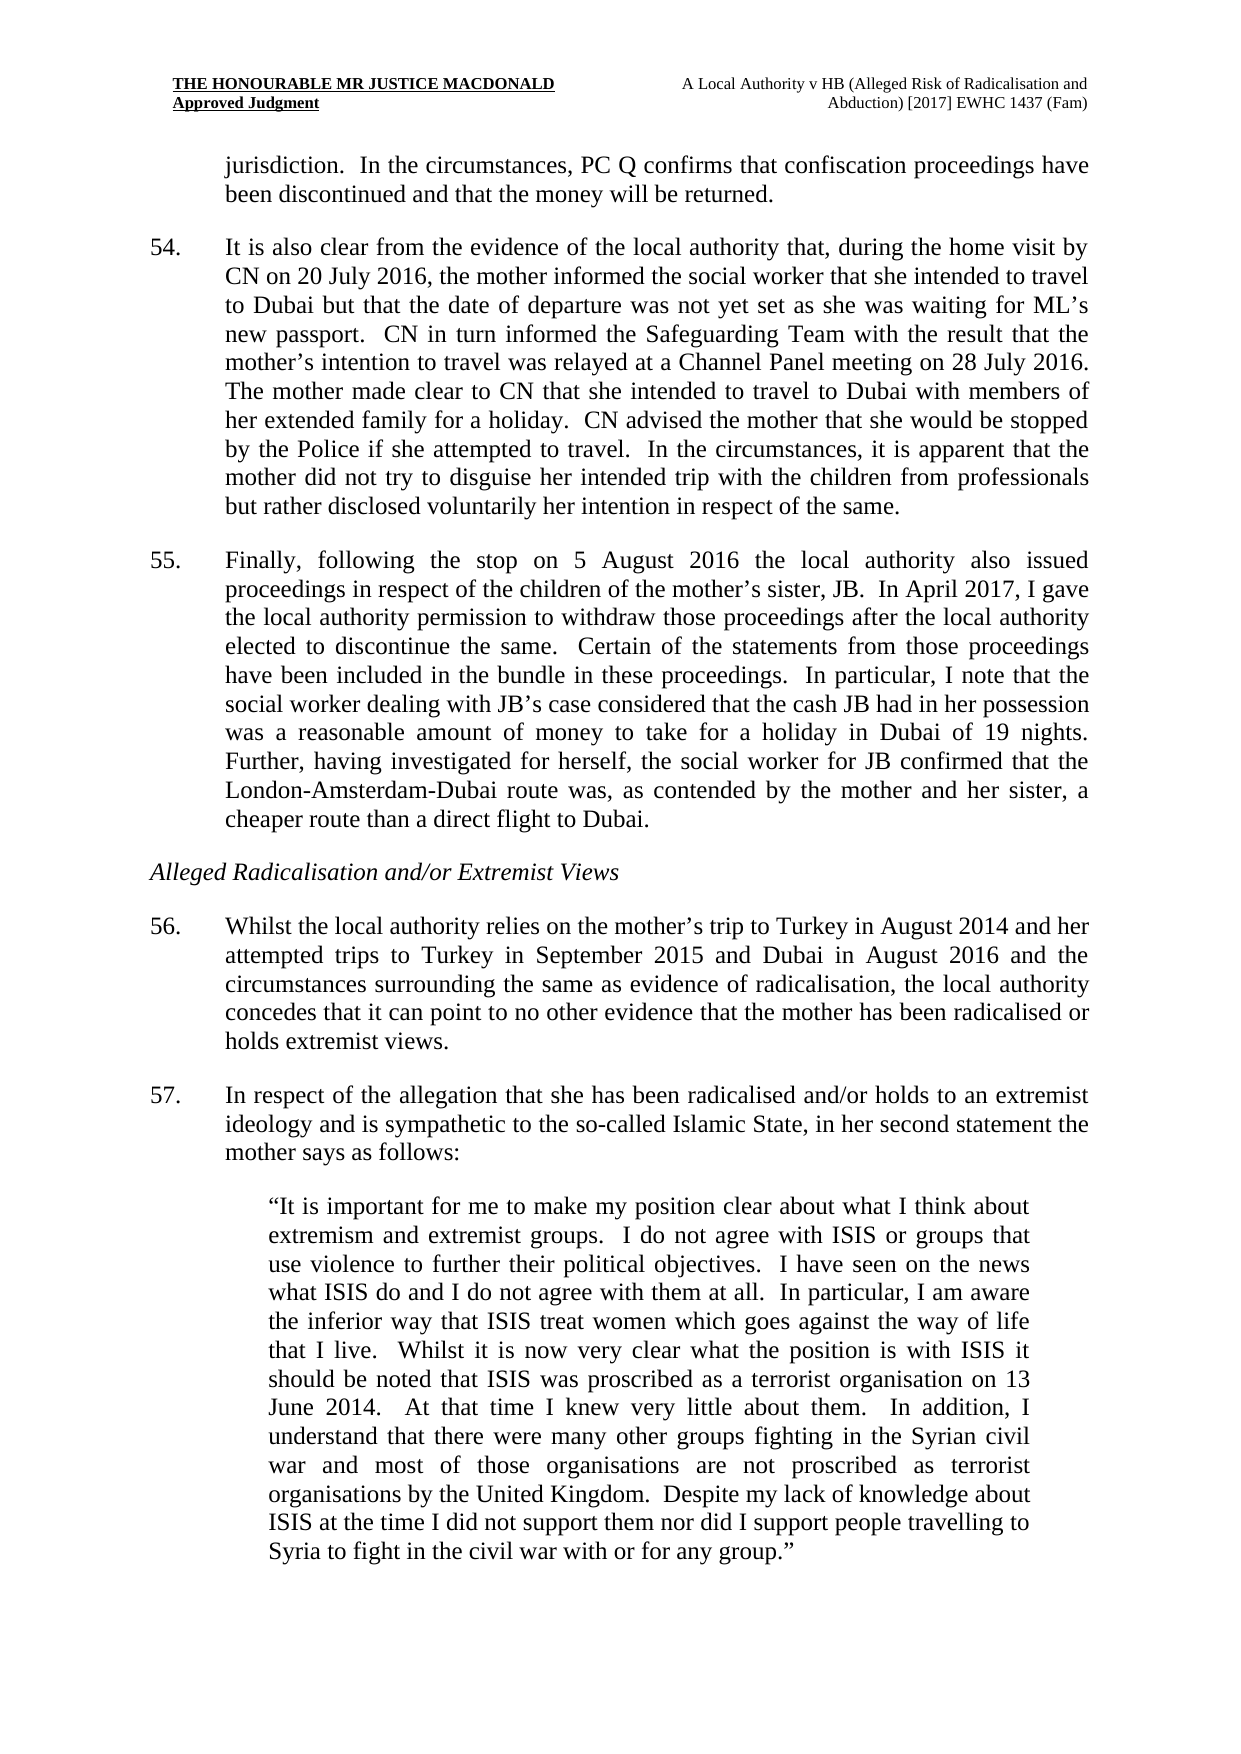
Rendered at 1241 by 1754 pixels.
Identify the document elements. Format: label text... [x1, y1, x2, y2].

list “It is important for me to make my position clear about what I think about extremism and extremist groups. I do not agree with ISIS or groups that use violence to further their political objectives. I have seen on the news what ISIS do and I do not agree with them at all. In particular, I am aware the inferior way that ISIS treat women which goes against the way of life that I live. Whilst it is now very clear what the position is with ISIS it should be noted that ISIS was proscribed as a terrorist organisation on 13 June 2014. At that time I knew very little about them. In addition, I understand that there were many other groups fighting in the Syrian civil war and most of those organisations are not proscribed as terrorist organisations by the United Kingdom. Despite my lack of knowledge about ISIS at the time I did not support them nor did I support people travelling to Syria to fight in the civil war with or for any group.” [268, 1191, 1031, 1565]
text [150, 150, 1090, 207]
text Finally, following the stop on 5 August 2016 the local authority also issued proceedings in respect of the children of the mother’s sister, JB. In April 2017, I gave the local authority permission to withdraw those proceedings after the local authority elected to discontinue the same. Certain of the statements from those proceedings have been included in the bundle in these proceedings. In particular, I note that the social worker dealing with JB’s case considered that the cash JB had in her possession was a reasonable amount of money to take for a holiday in Dubai of 19 nights. Further, having investigated for herself, the social worker for JB confirmed that the London-Amsterdam-Dubai route was, as contended by the mother and her sister, a cheaper route than a direct flight to Dubai. [150, 545, 1090, 832]
text Whilst the local authority relies on the mother’s trip to Turkey in August 2014 and her attempted trips to Turkey in September 2015 and Dubai in August 2016 and the circumstances surrounding the same as evidence of radicalisation, the local authority concedes that it can point to no other evidence that the mother has been radicalised or holds extremist views. [150, 911, 1090, 1055]
text It is also clear from the evidence of the local authority that, during the home visit by CN on 20 July 2016, the mother informed the social worker that she intended to travel to Dubai but that the date of departure was not yet set as she was waiting for ML’s new passport. CN in turn informed the Safeguarding Team with the result that the mother’s intention to travel was relayed at a Channel Panel meeting on 28 July 2016. The mother made clear to CN that she intended to travel to Dubai with members of her extended family for a holiday. CN advised the mother that she would be stopped by the Police if she attempted to travel. In the circumstances, it is apparent that the mother did not try to disguise her intended trip with the children from professionals but rather disclosed voluntarily her intention in respect of the same. [150, 232, 1090, 520]
text In respect of the allegation that she has been radicalised and/or holds to an extremist ideology and is sympathetic to the so-called Islamic State, in her second statement the mother says as follows: [150, 1080, 1090, 1166]
list Alleged Radicalisation and/or Extremist Views [150, 857, 1090, 886]
